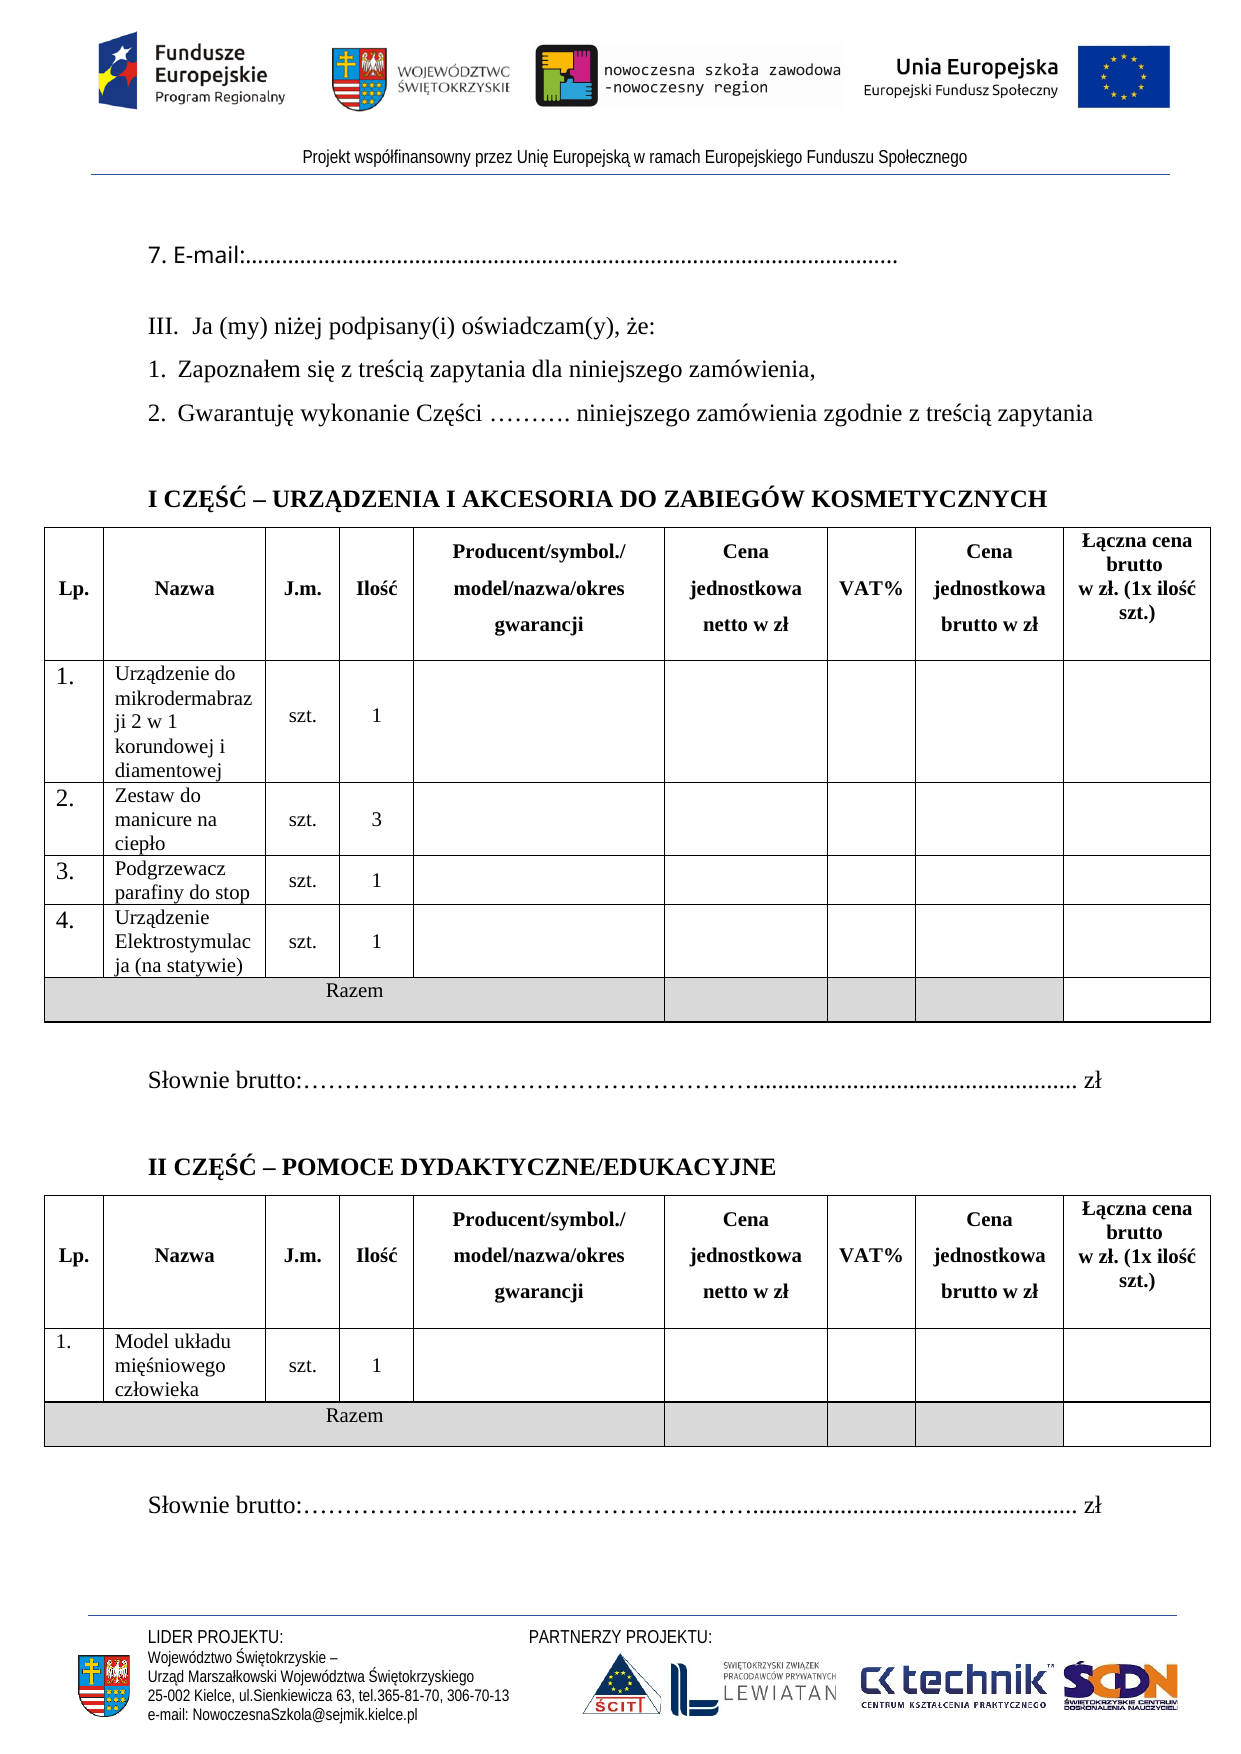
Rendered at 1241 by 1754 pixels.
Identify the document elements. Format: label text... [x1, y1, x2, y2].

picture [671, 1661, 836, 1716]
table_cell [828, 905, 915, 977]
table_cell [916, 856, 1063, 904]
table_header Lp. [45, 1196, 103, 1328]
table_cell szt. [266, 783, 339, 855]
table_cell 4. [45, 905, 103, 977]
picture [1063, 1661, 1178, 1710]
picture [532, 25, 1190, 120]
table_cell [1064, 905, 1210, 977]
table_cell 1. [45, 1329, 103, 1401]
table_cell [828, 856, 915, 904]
table_header Nazwa [104, 528, 265, 660]
table_header Producent/symbol./model/nazwa/okres gwarancji [414, 528, 664, 660]
table_cell [1064, 1403, 1210, 1446]
text II CZĘŚĆ – POMOCE DYDAKTYCZNE/EDUKACYJNE [148, 1152, 1122, 1181]
table_cell [828, 978, 915, 1021]
list Ja (my) niżej podpisany(i) oświadczam(y), że: [148, 311, 1122, 340]
table_cell szt. [266, 1329, 339, 1401]
table_header J.m. [266, 1196, 339, 1328]
table_cell [1064, 661, 1210, 782]
picture [848, 1653, 1061, 1719]
table_cell Urządzenie do mikrodermabrazji 2 w 1 korundowej i diamentowej [104, 661, 265, 782]
table_cell [1064, 978, 1210, 1021]
table_cell [916, 978, 1063, 1021]
table_cell [828, 661, 915, 782]
table_cell [828, 1403, 915, 1446]
table_cell [916, 661, 1063, 782]
picture [92, 26, 289, 117]
table_cell Podgrzewacz parafiny do stop [104, 856, 265, 904]
table_cell Razem [45, 1403, 664, 1446]
picture [78, 1655, 130, 1717]
table_cell [665, 661, 827, 782]
table_cell 1 [340, 661, 413, 782]
table_cell [916, 1329, 1063, 1401]
picture [110, 1696, 130, 1717]
table_header Ilość [340, 528, 413, 660]
table_cell [665, 905, 827, 977]
picture [83, 1659, 100, 1684]
text Słownie brutto:……………………………………………….................................................... zł [148, 1490, 1122, 1518]
table_cell szt. [266, 856, 339, 904]
table_cell Urządzenie Elektrostymulacja (na statywie) [104, 905, 265, 977]
table_cell [414, 905, 664, 977]
table_header Cena jednostkowa brutto w zł [916, 1196, 1063, 1328]
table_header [1064, 1196, 1210, 1328]
table_cell 1. [45, 661, 103, 782]
table_cell [414, 1329, 664, 1401]
table_cell [665, 1403, 827, 1446]
table_cell [665, 1329, 827, 1401]
table_cell 3 [340, 783, 413, 855]
table_cell [1064, 856, 1210, 904]
table_cell [916, 783, 1063, 855]
table_cell [414, 661, 664, 782]
table_cell 1 [340, 1329, 413, 1401]
table_cell 1 [340, 905, 413, 977]
table_cell [1064, 1329, 1210, 1401]
table_cell Model układu mięśniowego człowieka [104, 1329, 265, 1401]
list Zapoznałem się z treścią zapytania dla niniejszego zamówienia, [148, 354, 1122, 383]
table_header Ilość [340, 1196, 413, 1328]
table_header J.m. [266, 528, 339, 660]
table_header Lp. [45, 528, 103, 660]
table_cell [414, 783, 664, 855]
table_header VAT% [828, 1196, 915, 1328]
table_cell [828, 1329, 915, 1401]
table_header Cena jednostkowa brutto w zł [916, 528, 1063, 660]
table_header VAT% [828, 528, 915, 660]
table_cell [665, 856, 827, 904]
table_cell 1 [340, 856, 413, 904]
picture [582, 1653, 662, 1714]
table_cell Razem [45, 978, 664, 1021]
table_cell [414, 856, 664, 904]
table_cell [916, 1403, 1063, 1446]
table_cell 3. [45, 856, 103, 904]
table_cell [916, 905, 1063, 977]
table_cell szt. [266, 905, 339, 977]
text 7. E-mail:……………………………………………………………………………………………... [148, 239, 1122, 271]
text I CZĘŚĆ – URZĄDZENIA I AKCESORIA DO ZABIEGÓW KOSMETYCZNYCH [148, 484, 1122, 513]
table_cell [665, 978, 827, 1021]
table_header Nazwa [104, 1196, 265, 1328]
table_cell szt. [266, 661, 339, 782]
table_cell [828, 783, 915, 855]
table_cell [665, 783, 827, 855]
table_cell 2. [45, 783, 103, 855]
table_cell [1064, 783, 1210, 855]
table_cell Zestaw do manicure na ciepło [104, 783, 265, 855]
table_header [414, 1196, 664, 1328]
table_header Cena jednostkowa netto w zł [665, 1196, 827, 1328]
text Słownie brutto:……………………………………………….................................................... zł [148, 1066, 1122, 1094]
table_header Łączna cena brutto w zł. (1x ilość szt.) [1064, 528, 1210, 660]
list Gwarantuję wykonanie Części ………. niniejszego zamówienia zgodnie z treścią zapytania [148, 398, 1122, 426]
table_header Cena jednostkowa netto w zł [665, 528, 827, 660]
